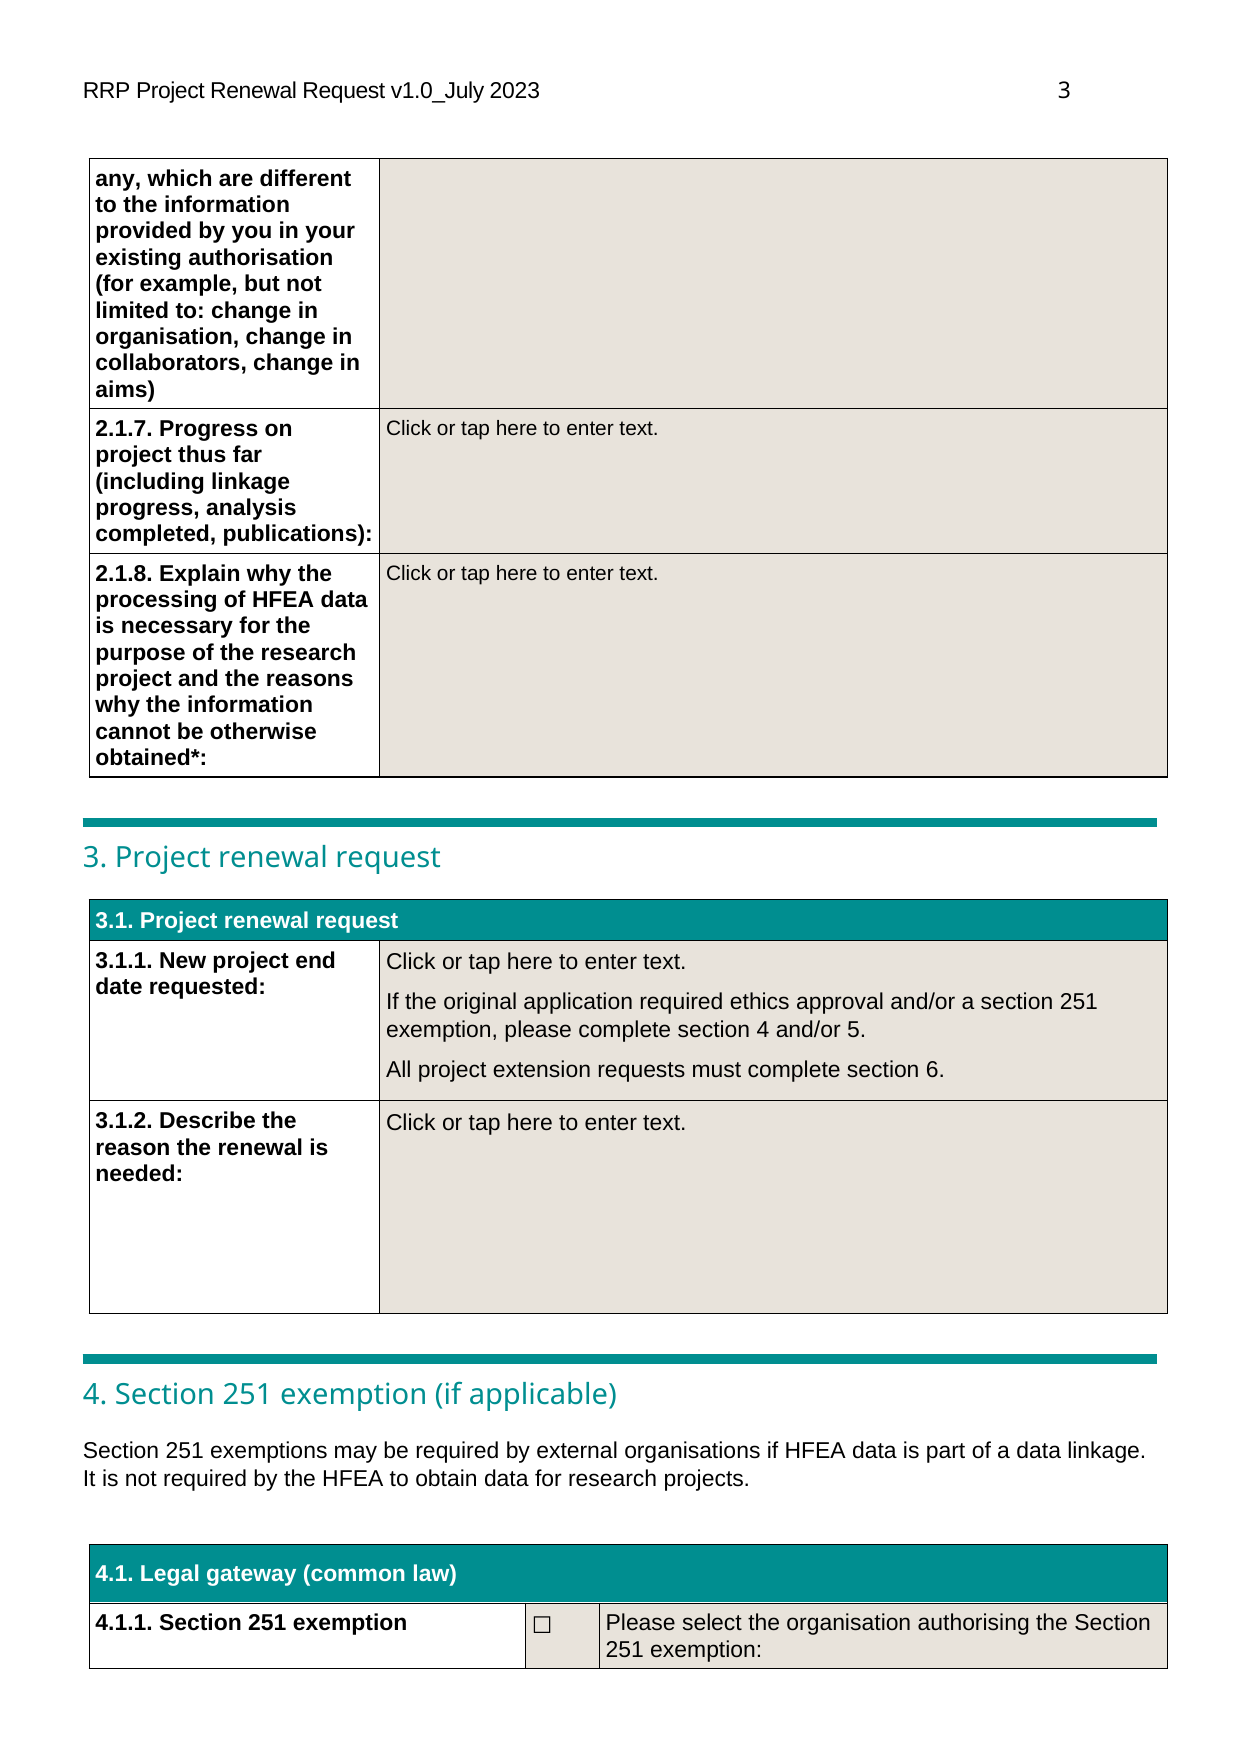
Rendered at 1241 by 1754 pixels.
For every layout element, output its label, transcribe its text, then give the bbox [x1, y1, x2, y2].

text Section 251 exemptions may be required by external organisations if HFEA data is part of a data linkage. It is not required by the HFEA to obtain data for research projects. [83, 1436, 1157, 1491]
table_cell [90, 1604, 525, 1668]
table_cell [380, 159, 1167, 408]
table_header 4.1. Legal gateway (common law) [90, 1545, 1167, 1602]
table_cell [90, 159, 379, 408]
table_cell 2.1.7. Progress on project thus far (including linkage progress, analysis completed, publications): [90, 409, 379, 553]
table_cell 3.1.1. New project end date requested: [90, 941, 379, 1100]
table_cell [380, 554, 1167, 776]
text 3. Project renewal request [83, 827, 1157, 874]
table_cell 3.1.2. Describe the reason the renewal is needed: [90, 1101, 379, 1313]
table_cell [600, 1604, 1167, 1668]
text 4. Section 251 exemption (if applicable) [83, 1364, 1157, 1411]
table_cell 2.1.8. Explain why the processing of HFEA data is necessary for the purpose of the research project and the reasons why the information cannot be otherwise obtained*: [90, 554, 379, 776]
table_cell [380, 1101, 1167, 1313]
table_header 3.1. Project renewal request [90, 900, 1167, 940]
